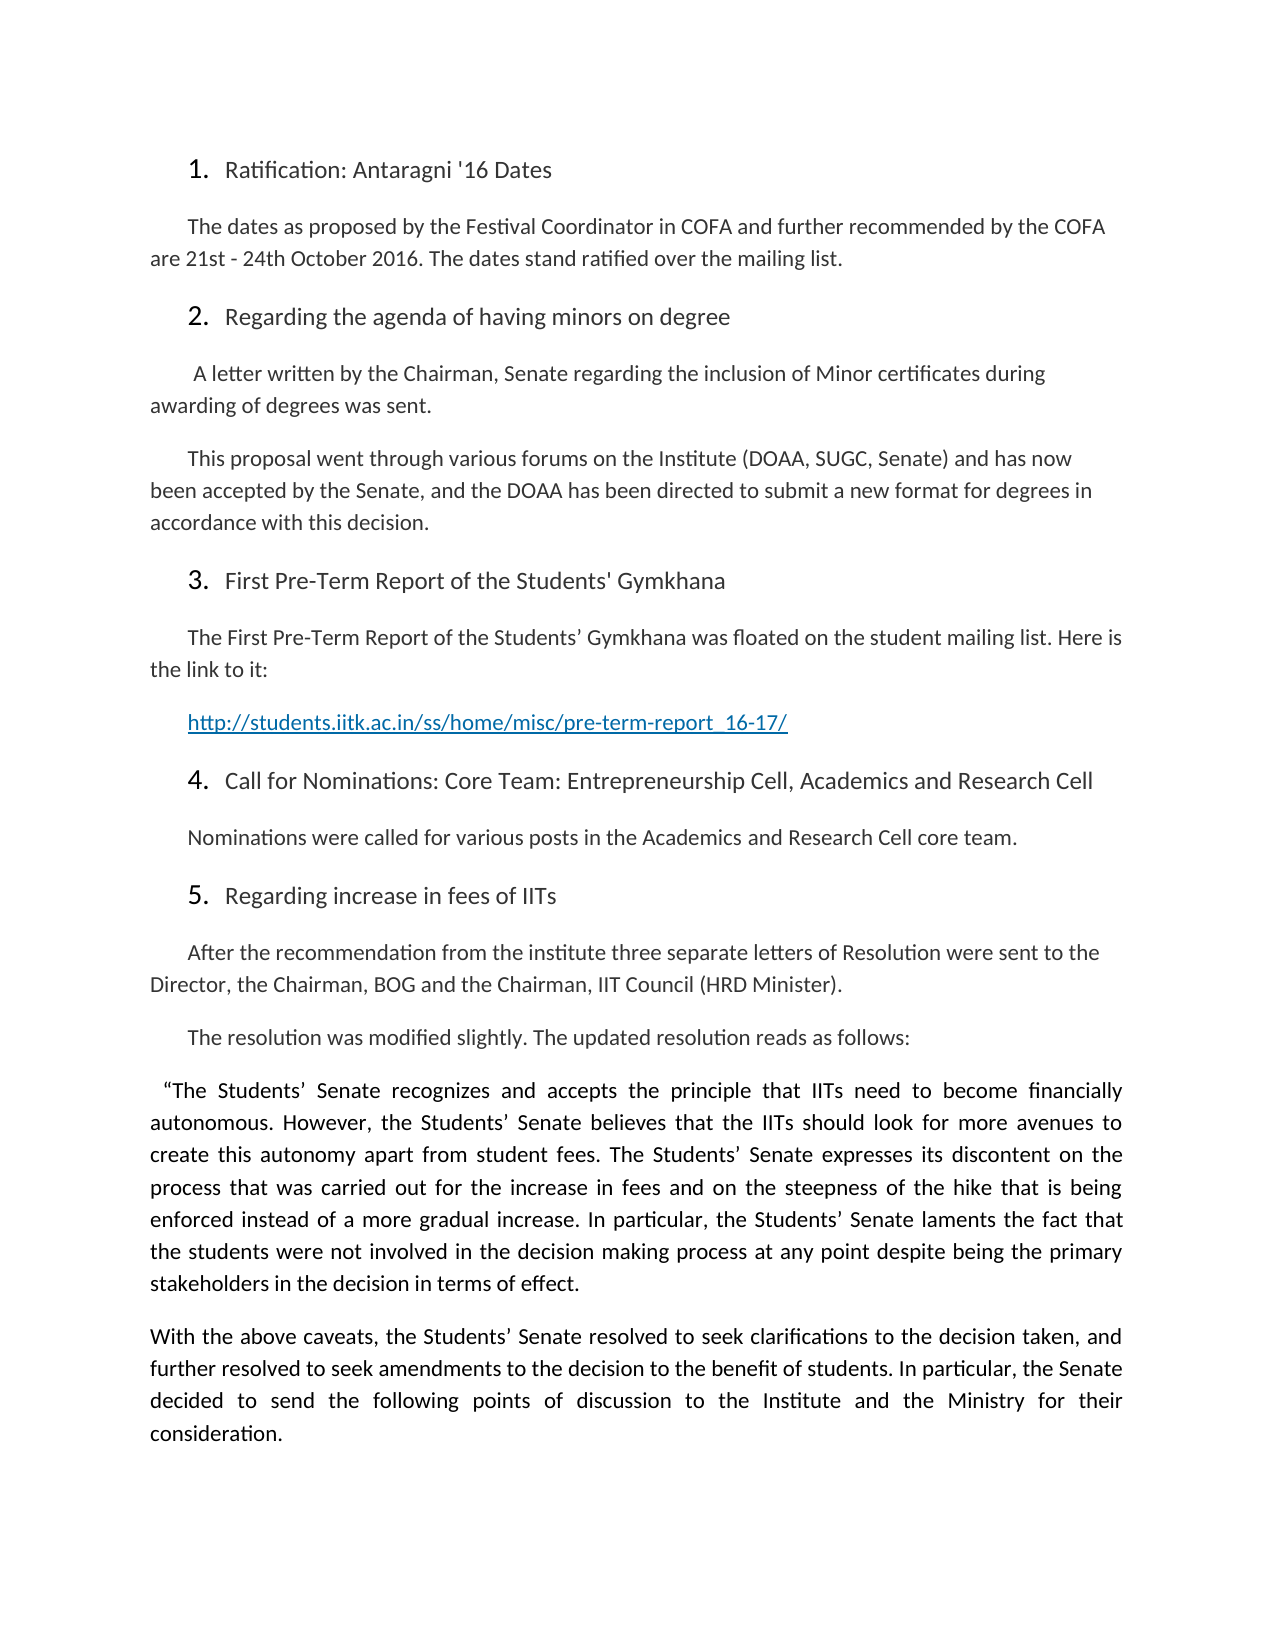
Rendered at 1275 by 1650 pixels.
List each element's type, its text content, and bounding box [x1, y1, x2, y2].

text A letter written by the Chairman, Senate regarding the inclusion of Minor certificates during awarding of degrees was sent. [150, 359, 1125, 419]
text With the above caveats, the Students’ Senate resolved to seek clarifications to the decision taken, and further resolved to seek amendments to the decision to the benefit of students. In particular, the Senate decided to send the following points of discussion to the Institute and the Ministry for their consideration. [150, 1322, 1125, 1447]
list First Pre-Term Report of the Students' Gymkhana [187, 561, 1125, 597]
list Regarding increase in fees of IITs [187, 876, 1125, 912]
list Ratification: Antaragni '16 Dates [187, 150, 1125, 186]
list Call for Nominations: Core Team: Entrepreneurship Cell, Academics and Research Cell [187, 761, 1125, 797]
text Nominations were called for various posts in the Academics and Research Cell core team. [150, 823, 1125, 851]
text “The Students’ Senate recognizes and accepts the principle that IITs need to become financially autonomous. However, the Students’ Senate believes that the IITs should look for more avenues to create this autonomy apart from student fees. The Students’ Senate expresses its discontent on the process that was carried out for the increase in fees and on the steepness of the hike that is being enforced instead of a more gradual increase. In particular, the Students’ Senate laments the fact that the students were not involved in the decision making process at any point despite being the primary stakeholders in the decision in terms of effect. [150, 1076, 1125, 1297]
list Regarding the agenda of having minors on degree [187, 297, 1125, 333]
text The resolution was modified slightly. The updated resolution reads as follows: [150, 1023, 1125, 1051]
text After the recommendation from the institute three separate letters of Resolution were sent to the Director, the Chairman, BOG and the Chairman, IIT Council (HRD Minister). [150, 938, 1125, 998]
text The dates as proposed by the Festival Coordinator in COFA and further recommended by the COFA are 21st - 24th October 2016. The dates stand ratified over the mailing list. [150, 212, 1125, 272]
text http://students.iitk.ac.in/ss/home/misc/pre-term-report_16-17/ [150, 708, 1125, 736]
text The First Pre-Term Report of the Students’ Gymkhana was floated on the student mailing list. Here is the link to it: [150, 623, 1125, 683]
text This proposal went through various forums on the Institute (DOAA, SUGC, Senate) and has now been accepted by the Senate, and the DOAA has been directed to submit a new format for degrees in accordance with this decision. [150, 444, 1125, 536]
